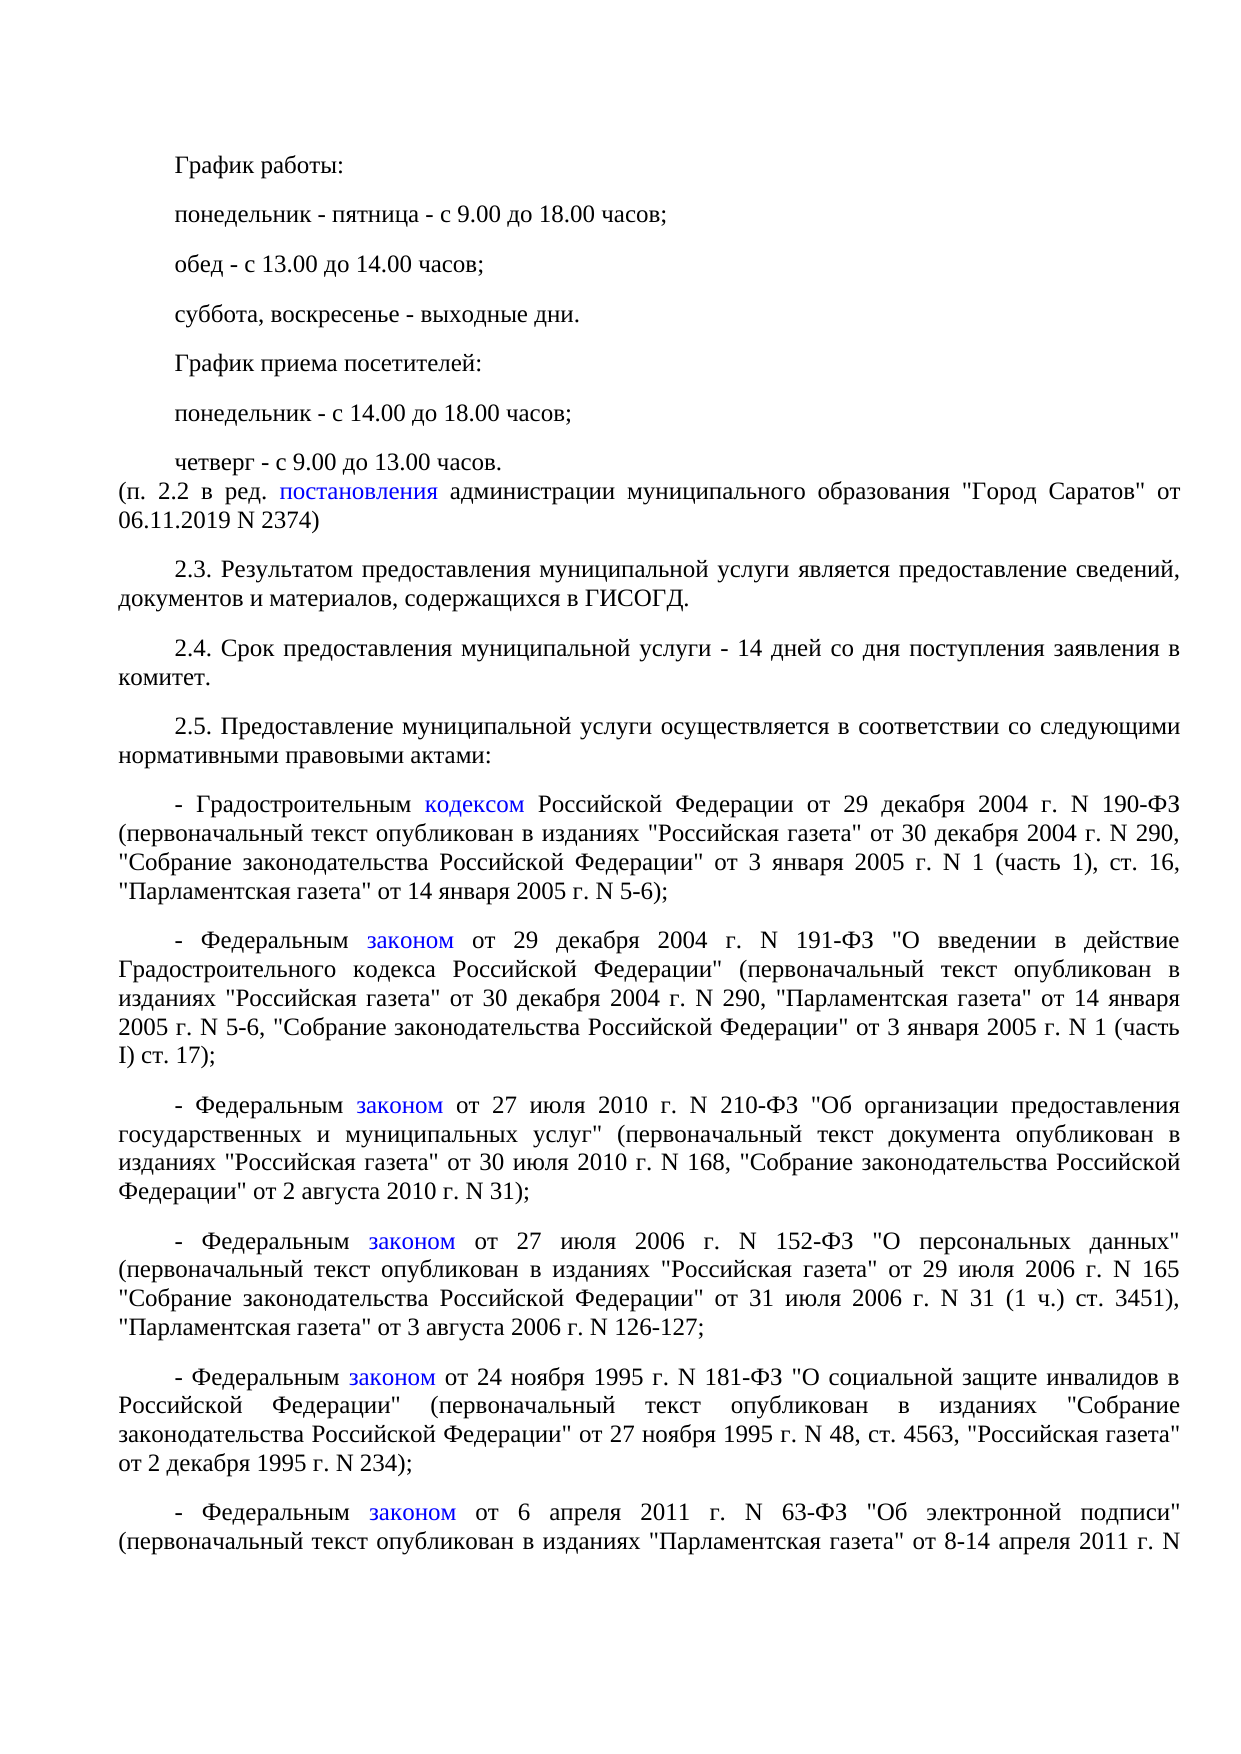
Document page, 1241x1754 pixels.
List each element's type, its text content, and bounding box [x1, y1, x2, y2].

text четверг - с 9.00 до 13.00 часов. [118, 447, 1181, 476]
text суббота, воскресенье - выходные дни. [118, 299, 1181, 327]
text График работы: [118, 150, 1181, 179]
text (п. 2.2 в ред. постановления администрации муниципального образования "Город Саратов" от 06.11.2019 N 2374) [118, 476, 1181, 534]
text - Федеральным законом от 29 декабря 2004 г. N 191-ФЗ "О введении в действие Градостроительного кодекса Российской Федерации" (первоначальный текст опубликован в изданиях "Российская газета" от 30 декабря 2004 г. N 290, "Парламентская газета" от 14 января 2005 г. N 5-6, "Собрание законодательства Российской Федерации" от 3 января 2005 г. N 1 (часть I) ст. 17); [118, 925, 1181, 1069]
text 2.4. Срок предоставления муниципальной услуги - 14 дней со дня поступления заявления в комитет. [118, 633, 1181, 690]
text - Градостроительным кодексом Российской Федерации от 29 декабря 2004 г. N 190-ФЗ (первоначальный текст опубликован в изданиях "Российская газета" от 30 декабря 2004 г. N 290, "Собрание законодательства Российской Федерации" от 3 января 2005 г. N 1 (часть 1), ст. 16, "Парламентская газета" от 14 января 2005 г. N 5-6); [118, 789, 1181, 904]
text 2.5. Предоставление муниципальной услуги осуществляется в соответствии со следующими нормативными правовыми актами: [118, 711, 1181, 769]
text обед - с 13.00 до 14.00 часов; [118, 249, 1181, 278]
text - Федеральным законом от 24 ноября 1995 г. N 181-ФЗ "О социальной защите инвалидов в Российской Федерации" (первоначальный текст опубликован в изданиях "Собрание законодательства Российской Федерации" от 27 ноября 1995 г. N 48, ст. 4563, "Российская газета" от 2 декабря 1995 г. N 234); [118, 1362, 1181, 1477]
text понедельник - с 14.00 до 18.00 часов; [118, 398, 1181, 427]
text - Федеральным законом от 27 июля 2010 г. N 210-ФЗ "Об организации предоставления государственных и муниципальных услуг" (первоначальный текст документа опубликован в изданиях "Российская газета" от 30 июля 2010 г. N 168, "Собрание законодательства Российской Федерации" от 2 августа 2010 г. N 31); [118, 1090, 1181, 1205]
text понедельник - пятница - с 9.00 до 18.00 часов; [118, 199, 1181, 228]
text График приема посетителей: [118, 348, 1181, 377]
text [118, 1497, 1181, 1555]
text - Федеральным законом от 27 июля 2006 г. N 152-ФЗ "О персональных данных" (первоначальный текст опубликован в изданиях "Российская газета" от 29 июля 2006 г. N 165 "Собрание законодательства Российской Федерации" от 31 июля 2006 г. N 31 (1 ч.) ст. 3451), "Парламентская газета" от 3 августа 2006 г. N 126-127; [118, 1226, 1181, 1341]
text 2.3. Результатом предоставления муниципальной услуги является предоставление сведений, документов и материалов, содержащихся в ГИСОГД. [118, 554, 1181, 612]
